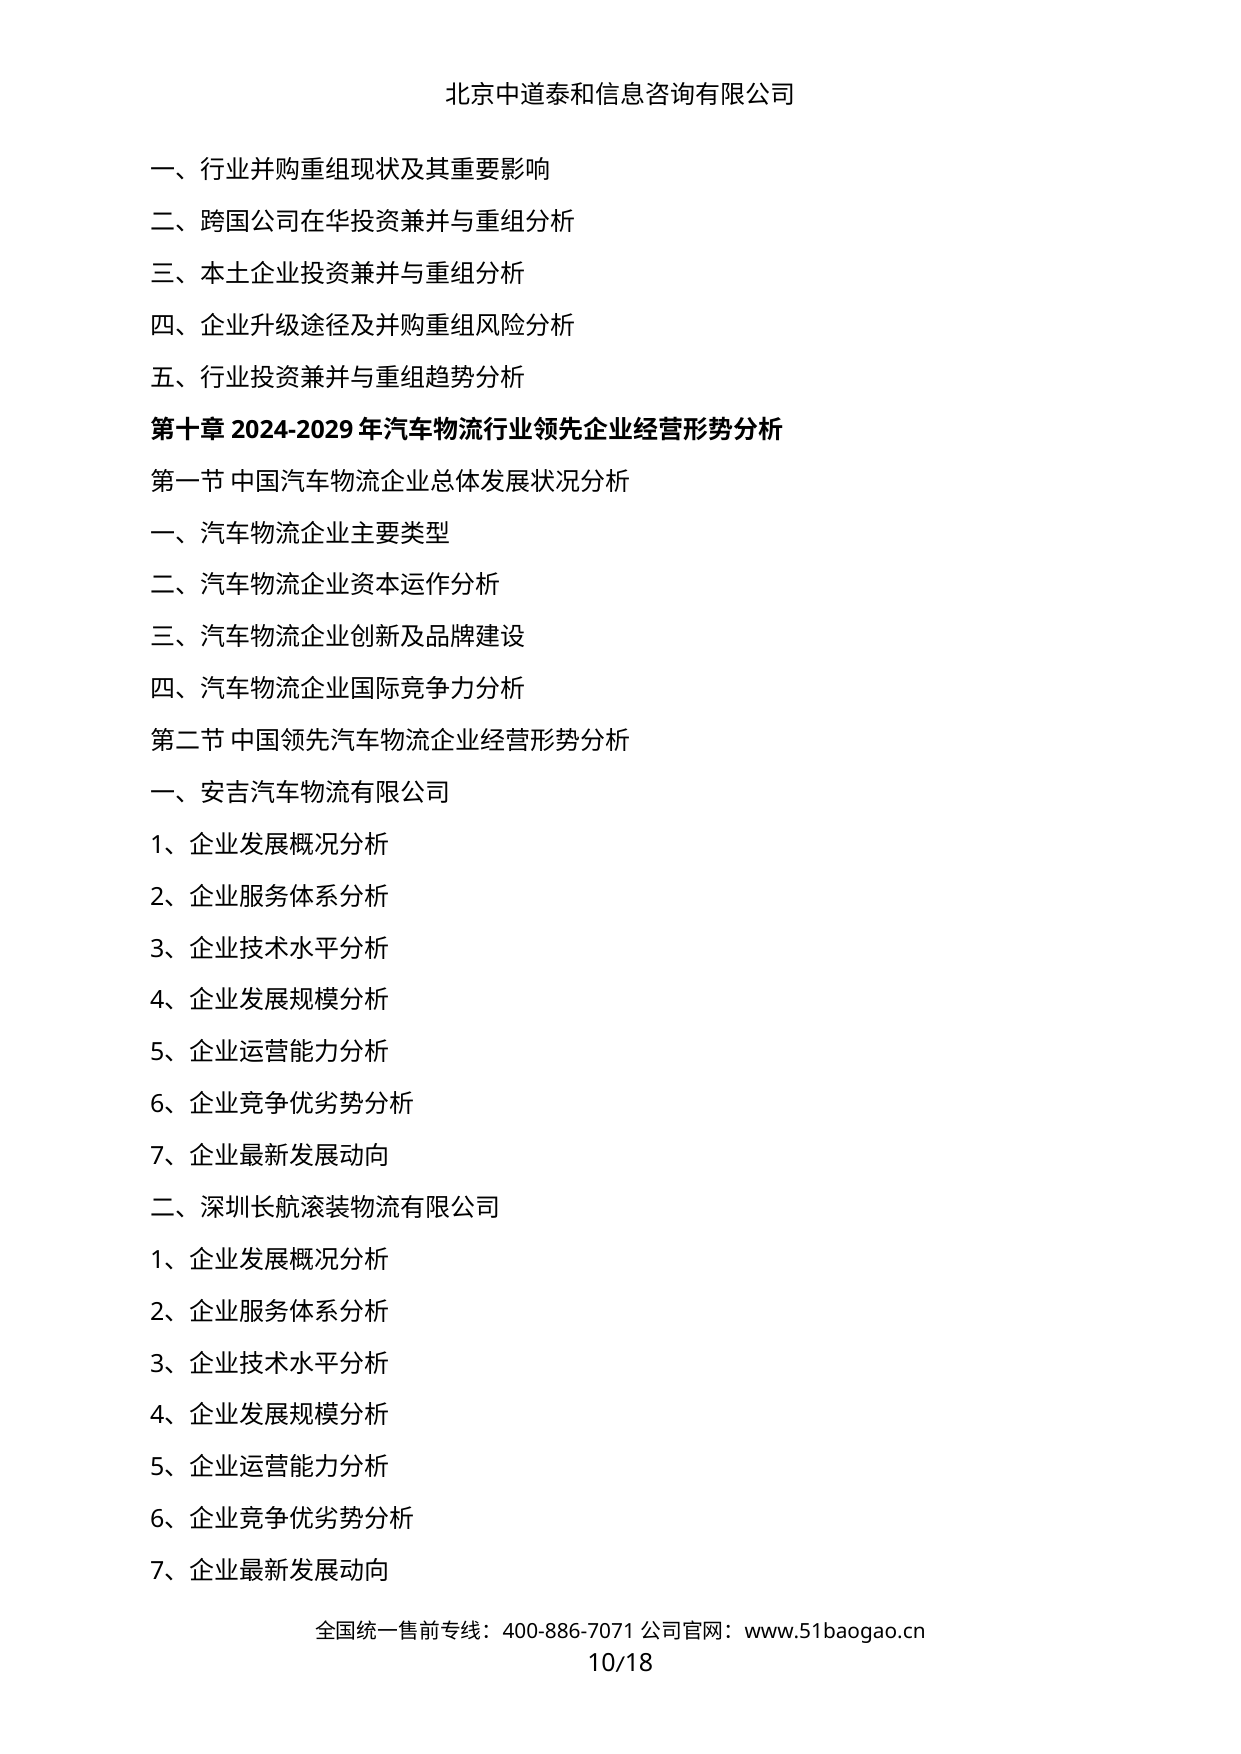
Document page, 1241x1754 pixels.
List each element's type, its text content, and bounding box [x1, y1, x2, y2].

text 一、安吉汽车物流有限公司 [150, 772, 1090, 809]
text 1、企业发展概况分析 [150, 824, 1090, 861]
text 5、企业运营能力分析 [150, 1447, 1090, 1483]
text 2、企业服务体系分析 [150, 876, 1090, 912]
text 二、汽车物流企业资本运作分析 [150, 565, 1090, 601]
text 三、汽车物流企业创新及品牌建设 [150, 617, 1090, 653]
text 二、深圳长航滚装物流有限公司 [150, 1187, 1090, 1224]
text 5、企业运营能力分析 [150, 1032, 1090, 1068]
text 五、行业投资兼并与重组趋势分析 [150, 357, 1090, 394]
text 第一节 中国汽车物流企业总体发展状况分析 [150, 461, 1090, 497]
text 四、企业升级途径及并购重组风险分析 [150, 306, 1090, 342]
text 四、汽车物流企业国际竞争力分析 [150, 669, 1090, 705]
text 一、行业并购重组现状及其重要影响 [150, 150, 1090, 186]
text 7、企业最新发展动向 [150, 1136, 1090, 1172]
text 4、企业发展规模分析 [150, 1395, 1090, 1431]
text 7、企业最新发展动向 [150, 1551, 1090, 1587]
text 第二节 中国领先汽车物流企业经营形势分析 [150, 721, 1090, 757]
text 6、企业竞争优劣势分析 [150, 1084, 1090, 1120]
text 一、汽车物流企业主要类型 [150, 513, 1090, 549]
text 第十章 2024-2029年汽车物流行业领先企业经营形势分析 [150, 409, 1090, 446]
text 三、本土企业投资兼并与重组分析 [150, 254, 1090, 290]
text 二、跨国公司在华投资兼并与重组分析 [150, 202, 1090, 238]
text 6、企业竞争优劣势分析 [150, 1499, 1090, 1535]
text 3、企业技术水平分析 [150, 1343, 1090, 1379]
text 2、企业服务体系分析 [150, 1291, 1090, 1327]
text 1、企业发展概况分析 [150, 1239, 1090, 1276]
text 4、企业发展规模分析 [150, 980, 1090, 1016]
text 3、企业技术水平分析 [150, 928, 1090, 964]
